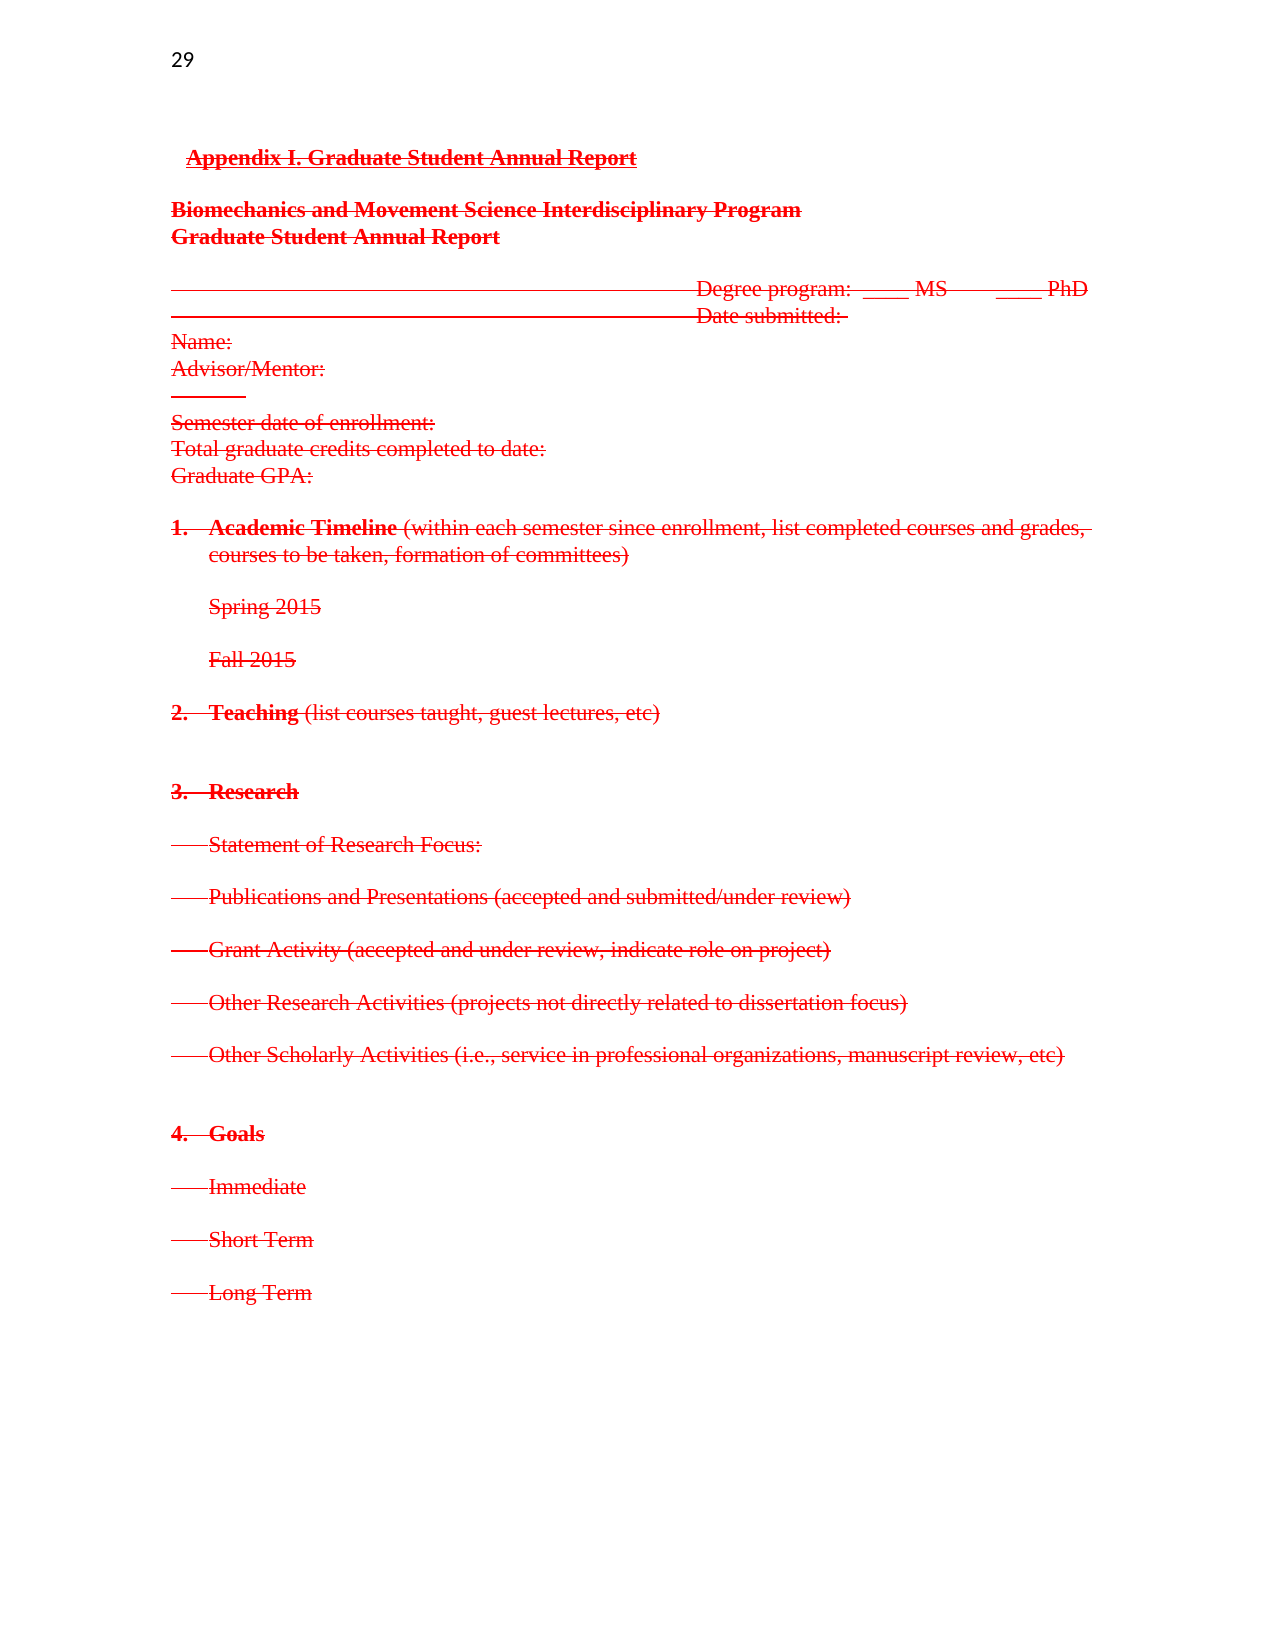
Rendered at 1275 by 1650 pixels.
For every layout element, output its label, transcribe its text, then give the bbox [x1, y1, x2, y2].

text Grant Activity (accepted and under review, indicate role on project) [171, 936, 1100, 962]
text 3. Research [171, 778, 1100, 804]
text Other Scholarly Activities (i.e., service in professional organizations, manuscript review, etc) [171, 1041, 1100, 1068]
text Appendix I. Graduate Student Annual Report [186, 144, 1100, 170]
text Name: [171, 328, 1100, 354]
text Advisor/Mentor: [171, 354, 1100, 381]
text 1. Academic Timeline (within each semester since enrollment, list completed courses and grades, courses to be taken, formation of committees) [171, 514, 1100, 567]
text Publications and Presentations (accepted and submitted/under review) [171, 883, 1100, 910]
text Statement of Research Focus: [171, 831, 1100, 857]
text Short Term [171, 1226, 1100, 1252]
text 4. Goals [171, 1121, 1100, 1147]
text Degree program: ____ MS ____ PhD [171, 276, 1100, 302]
text Graduate GPA: [171, 462, 1100, 488]
text Biomechanics and Movement Science Interdisciplinary Program [171, 196, 1100, 223]
text Semester date of enrollment: [171, 409, 1100, 435]
text Spring 2015 [208, 593, 1100, 620]
text Total graduate credits completed to date: [171, 435, 1100, 462]
text Fall 2015 [208, 646, 1100, 672]
text Long Term [171, 1279, 1100, 1305]
text Immediate [171, 1173, 1100, 1199]
text Other Research Activities (projects not directly related to dissertation focus) [171, 989, 1100, 1015]
text 2. Teaching (list courses taught, guest lectures, etc) [171, 699, 1100, 725]
text Date submitted: [171, 302, 1100, 328]
text Graduate Student Annual Report [171, 223, 1100, 249]
